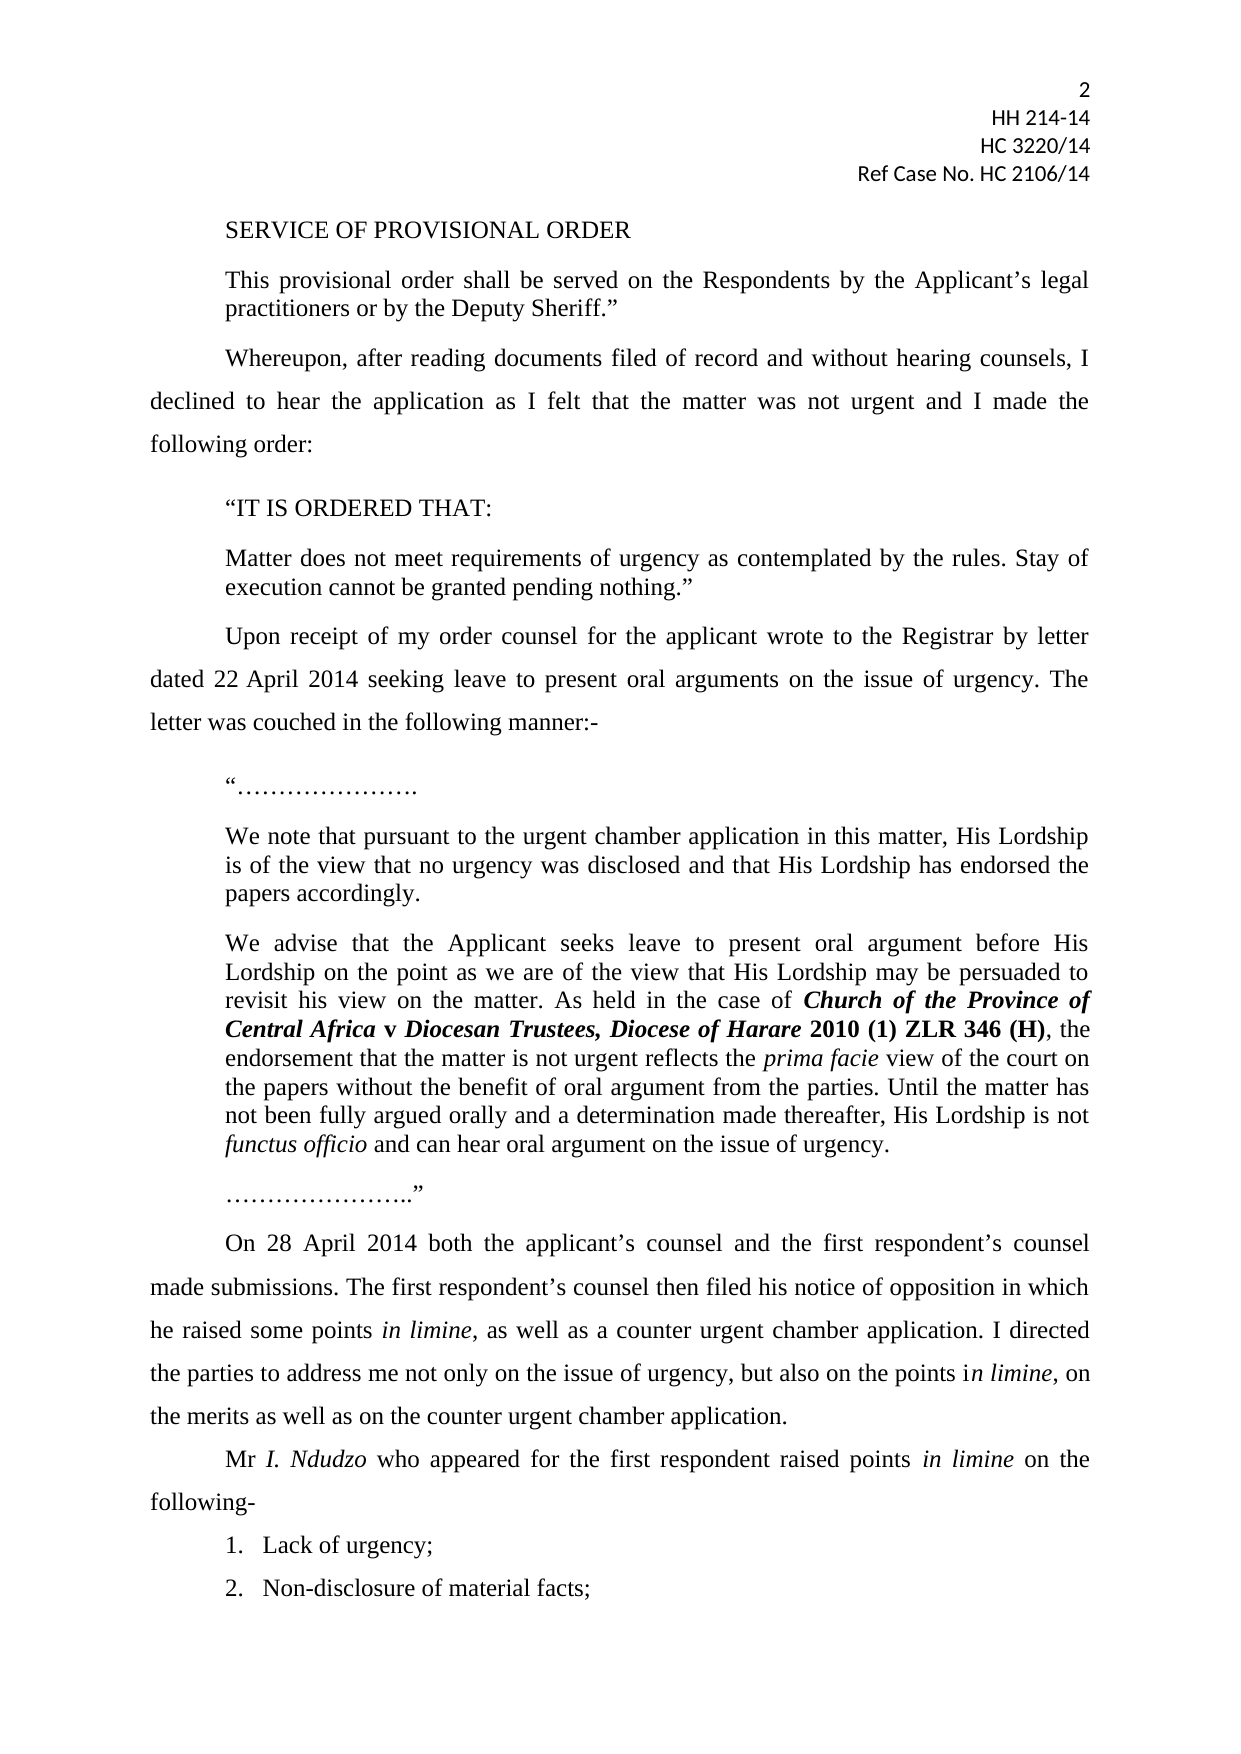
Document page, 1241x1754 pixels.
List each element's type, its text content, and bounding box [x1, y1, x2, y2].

text Upon receipt of my order counsel for the applicant wrote to the Registrar by letter dated 22 April 2014 seeking leave to present oral arguments on the issue of urgency. The letter was couched in the following manner:- [150, 621, 1090, 736]
text SERVICE OF PROVISIONAL ORDER [150, 215, 1090, 244]
text We advise that the Applicant seeks leave to present oral argument before His Lordship on the point as we are of the view that His Lordship may be persuaded to revisit his view on the matter. As held in the case of Church of the Province of Central Africa v Diocesan Trustees, Diocese of Harare 2010 (1) ZLR 346 (H), the endorsement that the matter is not urgent reflects the prima facie view of the court on the papers without the benefit of oral argument from the parties. Until the matter has not been fully argued orally and a determination made thereafter, His Lordship is not functus officio and can hear oral argument on the issue of urgency. [225, 928, 1090, 1158]
text “…………………. [150, 771, 1090, 800]
text Mr I. Ndudzo who appeared for the first respondent raised points in limine on the following- [150, 1444, 1090, 1516]
text We note that pursuant to the urgent chamber application in this matter, His Lordship is of the view that no urgency was disclosed and that His Lordship has endorsed the papers accordingly. [225, 821, 1090, 907]
list Lack of urgency; [225, 1530, 1090, 1559]
text This provisional order shall be served on the Respondents by the Applicant’s legal practitioners or by the Deputy Sheriff.” [225, 265, 1090, 322]
text Matter does not meet requirements of urgency as contemplated by the rules. Stay of execution cannot be granted pending nothing.” [225, 543, 1090, 600]
text On 28 April 2014 both the applicant’s counsel and the first respondent’s counsel made submissions. The first respondent’s counsel then filed his notice of opposition in which he raised some points in limine, as well as a counter urgent chamber application. I directed the parties to address me not only on the issue of urgency, but also on the points in limine, on the merits as well as on the counter urgent chamber application. [150, 1228, 1090, 1430]
text Whereupon, after reading documents filed of record and without hearing counsels, I declined to hear the application as I felt that the matter was not urgent and I made the following order: [150, 343, 1090, 458]
text …………………..” [150, 1179, 1090, 1208]
text “IT IS ORDERED THAT: [150, 493, 1090, 522]
list Non-disclosure of material facts; [225, 1573, 1090, 1602]
